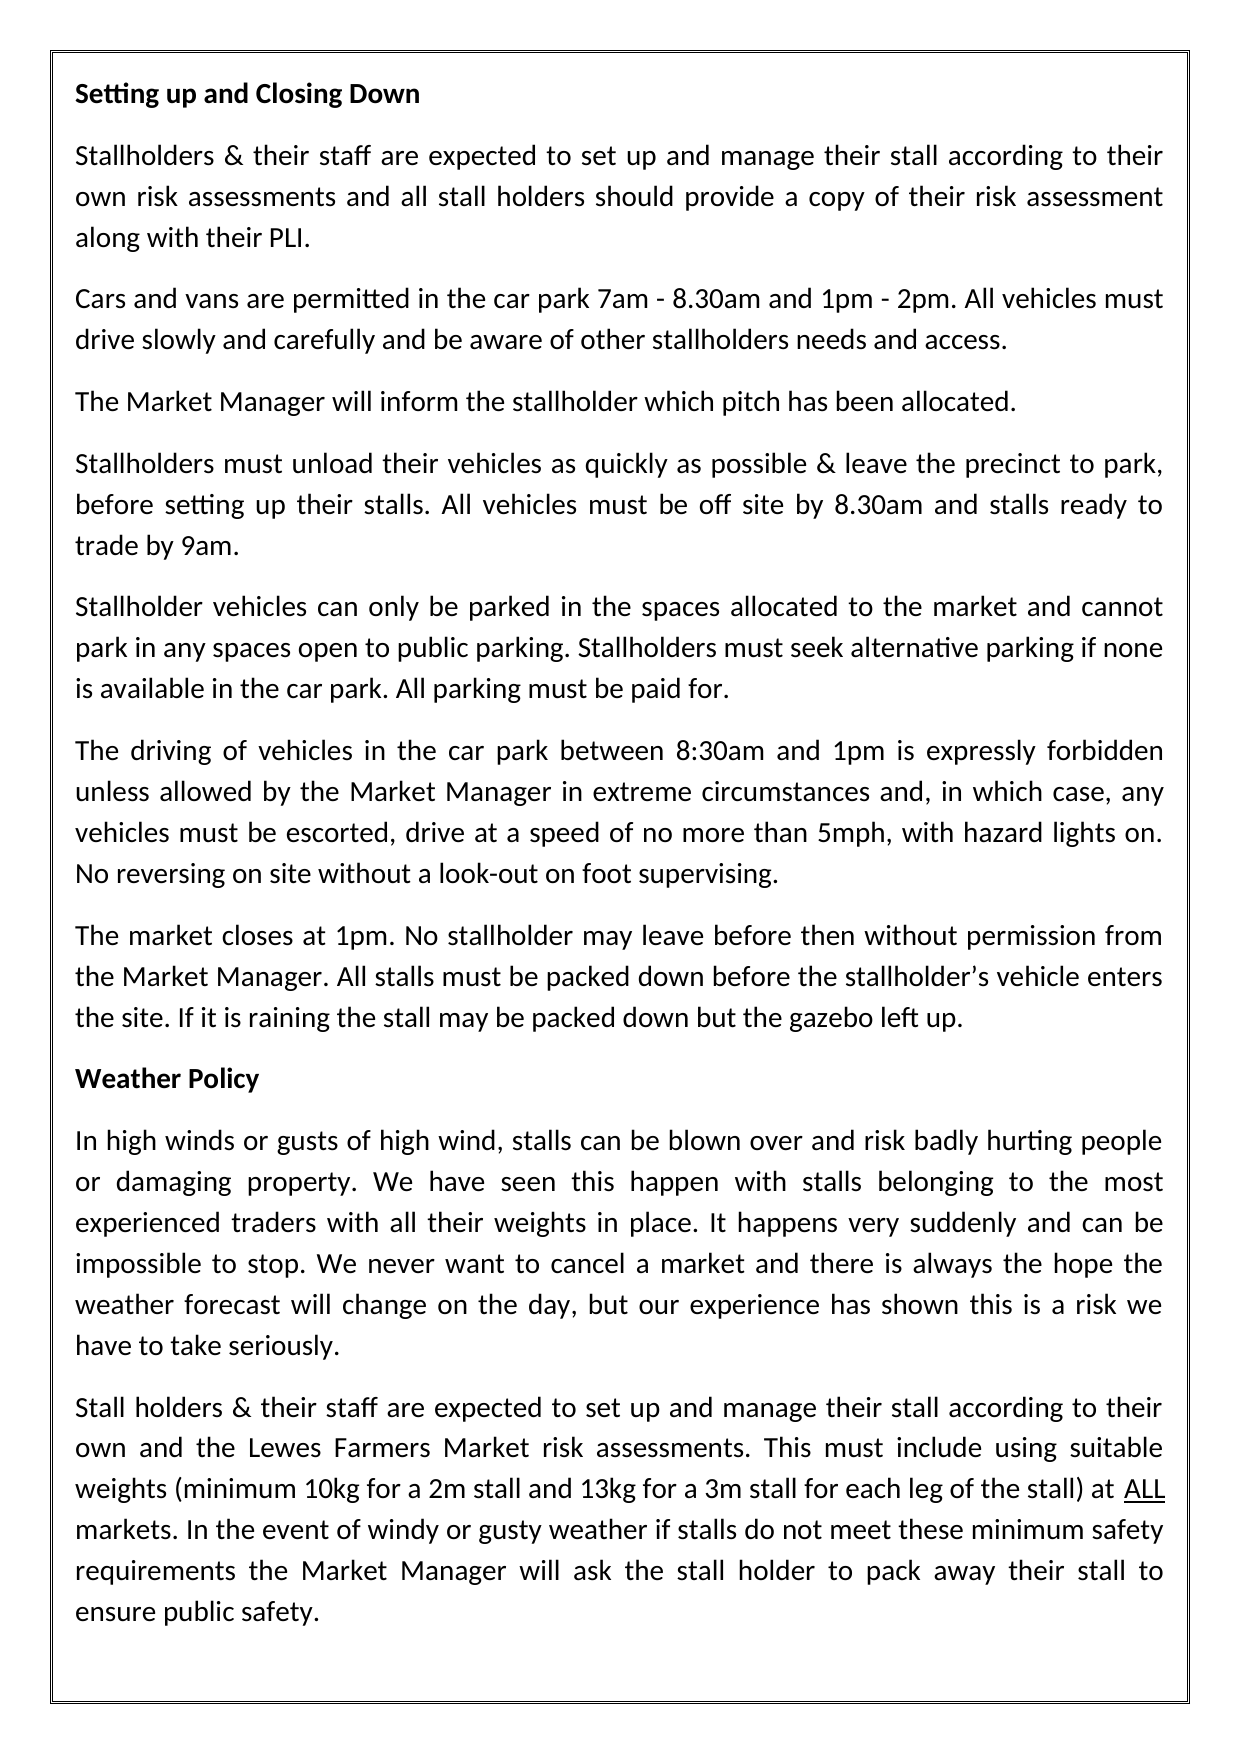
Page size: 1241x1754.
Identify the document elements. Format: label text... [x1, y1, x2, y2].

text The driving of vehicles in the car park between 8:30am and 1pm is expressly forbidden unless allowed by the Market Manager in extreme circumstances and, in which case, any vehicles must be escorted, drive at a speed of no more than 5mph, with hazard lights on. No reversing on site without a look-out on foot supervising. [75, 732, 1165, 891]
text Weather Policy [75, 1060, 1165, 1096]
text In high winds or gusts of high wind, stalls can be blown over and risk badly hurting people or damaging property. We have seen this happen with stalls belonging to the most experienced traders with all their weights in place. It happens very suddenly and can be impossible to stop. We never want to cancel a market and there is always the hope the weather forecast will change on the day, but our experience has shown this is a risk we have to take seriously. [75, 1122, 1165, 1362]
text The Market Manager will inform the stallholder which pitch has been allocated. [75, 383, 1165, 419]
text Stallholders & their staff are expected to set up and manage their stall according to their own risk assessments and all stall holders should provide a copy of their risk assessment along with their PLI. [75, 137, 1165, 254]
text Cars and vans are permitted in the car park 7am - 8.30am and 1pm - 2pm. All vehicles must drive slowly and carefully and be aware of other stallholders needs and access. [75, 280, 1165, 357]
text The market closes at 1pm. No stallholder may leave before then without permission from the Market Manager. All stalls must be packed down before the stallholder’s vehicle enters the site. If it is raining the stall may be packed down but the gazebo left up. [75, 917, 1165, 1034]
text Setting up and Closing Down [75, 75, 1165, 111]
text Stallholder vehicles can only be parked in the spaces allocated to the market and cannot park in any spaces open to public parking. Stallholders must seek alternative parking if none is available in the car park. All parking must be paid for. [75, 588, 1165, 706]
text Stall holders & their staff are expected to set up and manage their stall according to their own and the Lewes Farmers Market risk assessments. This must include using suitable weights (minimum 10kg for a 2m stall and 13kg for a 3m stall for each leg of the stall) at ALL markets. In the event of windy or gusty weather if stalls do not meet these minimum safety requirements the Market Manager will ask the stall holder to pack away their stall to ensure public safety. [75, 1389, 1165, 1629]
text Stallholders must unload their vehicles as quickly as possible & leave the precinct to park, before setting up their stalls. All vehicles must be off site by 8.30am and stalls ready to trade by 9am. [75, 445, 1165, 562]
